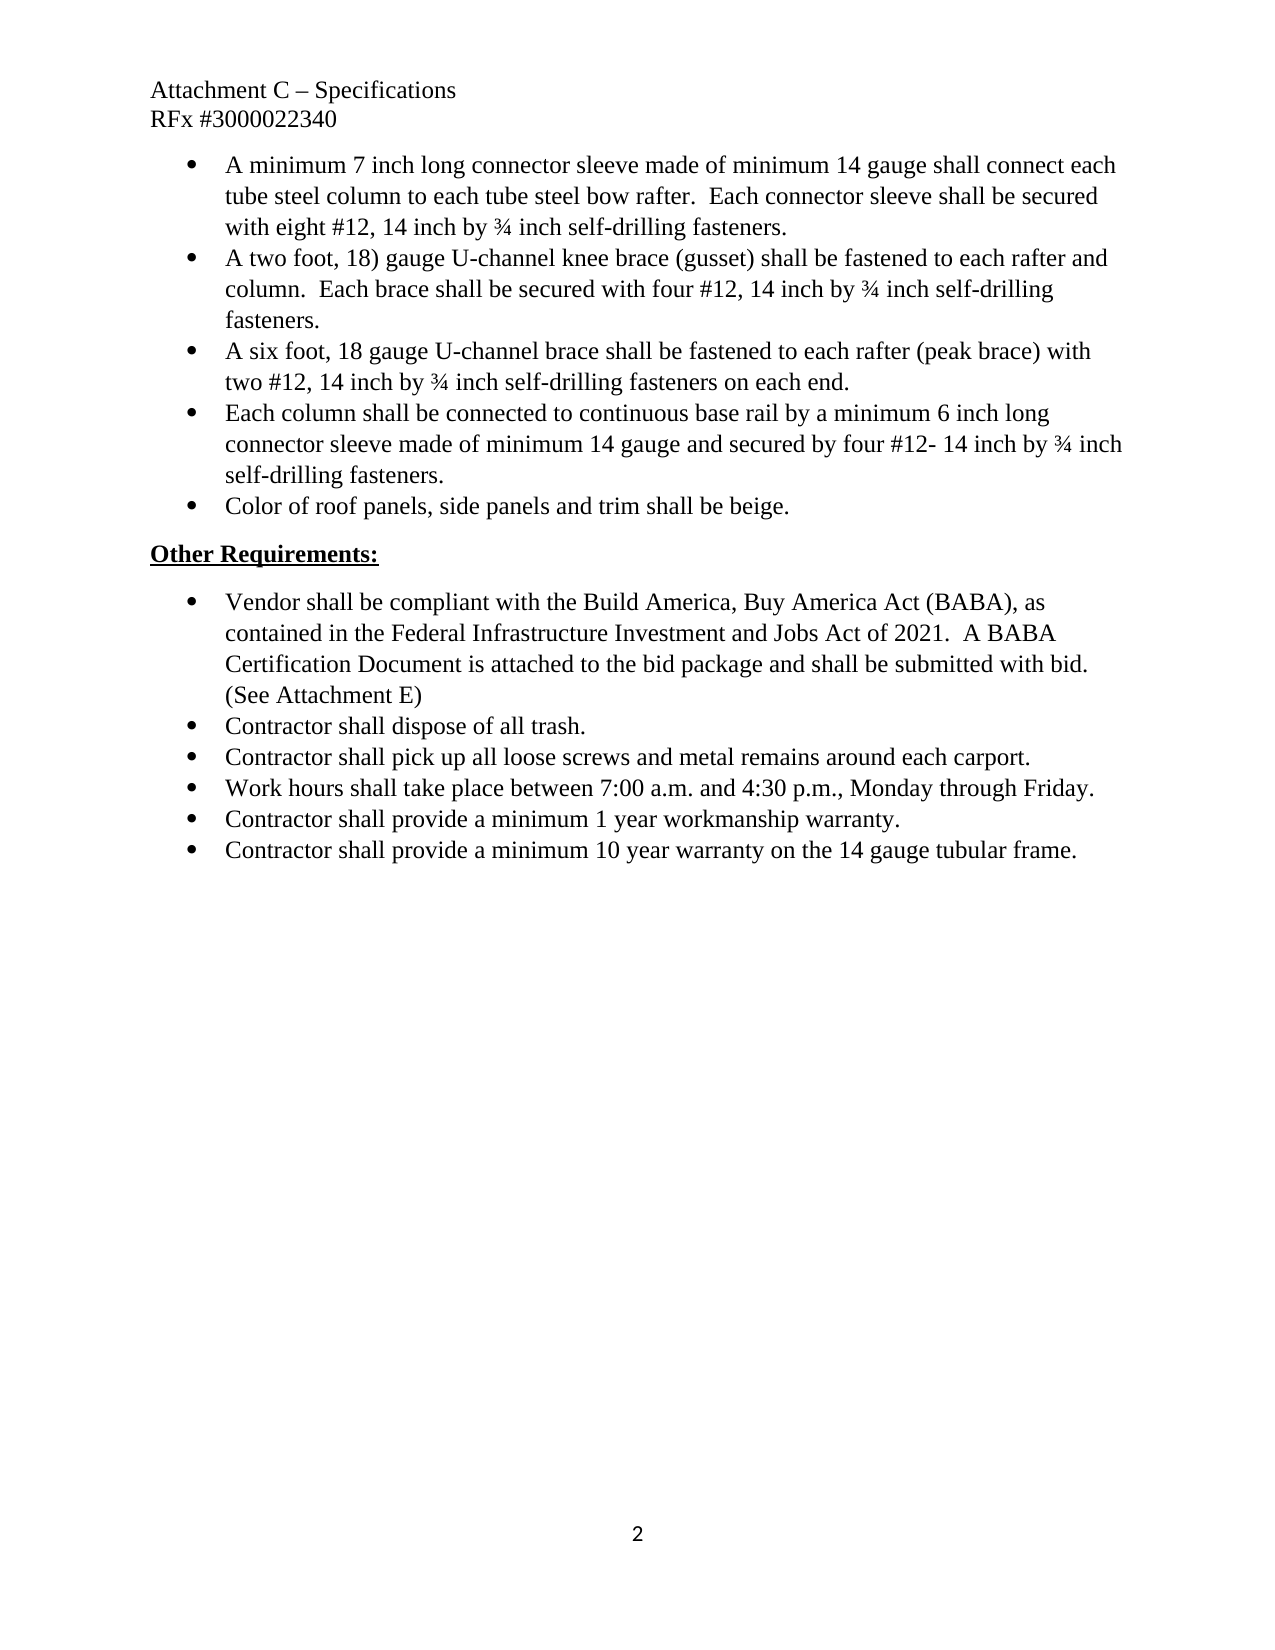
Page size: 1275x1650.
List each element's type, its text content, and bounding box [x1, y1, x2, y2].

list Each column shall be connected to continuous base rail by a minimum 6 inch long connector sleeve made of minimum 14 gauge and secured by four #12- 14 inch by ¾ inch self-drilling fasteners. [187, 398, 1125, 489]
list Contractor shall dispose of all trash. [187, 711, 1125, 740]
list Work hours shall take place between 7:00 a.m. and 4:30 p.m., Monday through Friday. [187, 773, 1125, 802]
list A two foot, 18) gauge U-channel knee brace (gusset) shall be fastened to each rafter and column. Each brace shall be secured with four #12, 14 inch by ¾ inch self-drilling fasteners. [187, 243, 1125, 334]
list Color of roof panels, side panels and trim shall be beige. [187, 491, 1125, 520]
list Contractor shall provide a minimum 1 year workmanship warranty. [187, 804, 1125, 833]
list Contractor shall provide a minimum 10 year warranty on the 14 gauge tubular frame. [187, 835, 1125, 864]
text Other Requirements: [150, 539, 1125, 568]
list Vendor shall be compliant with the Build America, Buy America Act (BABA), as contained in the Federal Infrastructure Investment and Jobs Act of 2021. A BABA Certification Document is attached to the bid package and shall be submitted with bid. (See Attachment E) [187, 587, 1125, 709]
list Contractor shall pick up all loose screws and metal remains around each carport. [187, 742, 1125, 771]
list A minimum 7 inch long connector sleeve made of minimum 14 gauge shall connect each tube steel column to each tube steel bow rafter. Each connector sleeve shall be secured with eight #12, 14 inch by ¾ inch self-drilling fasteners. [187, 150, 1125, 241]
list A six foot, 18 gauge U-channel brace shall be fastened to each rafter (peak brace) with two #12, 14 inch by ¾ inch self-drilling fasteners on each end. [187, 336, 1125, 396]
